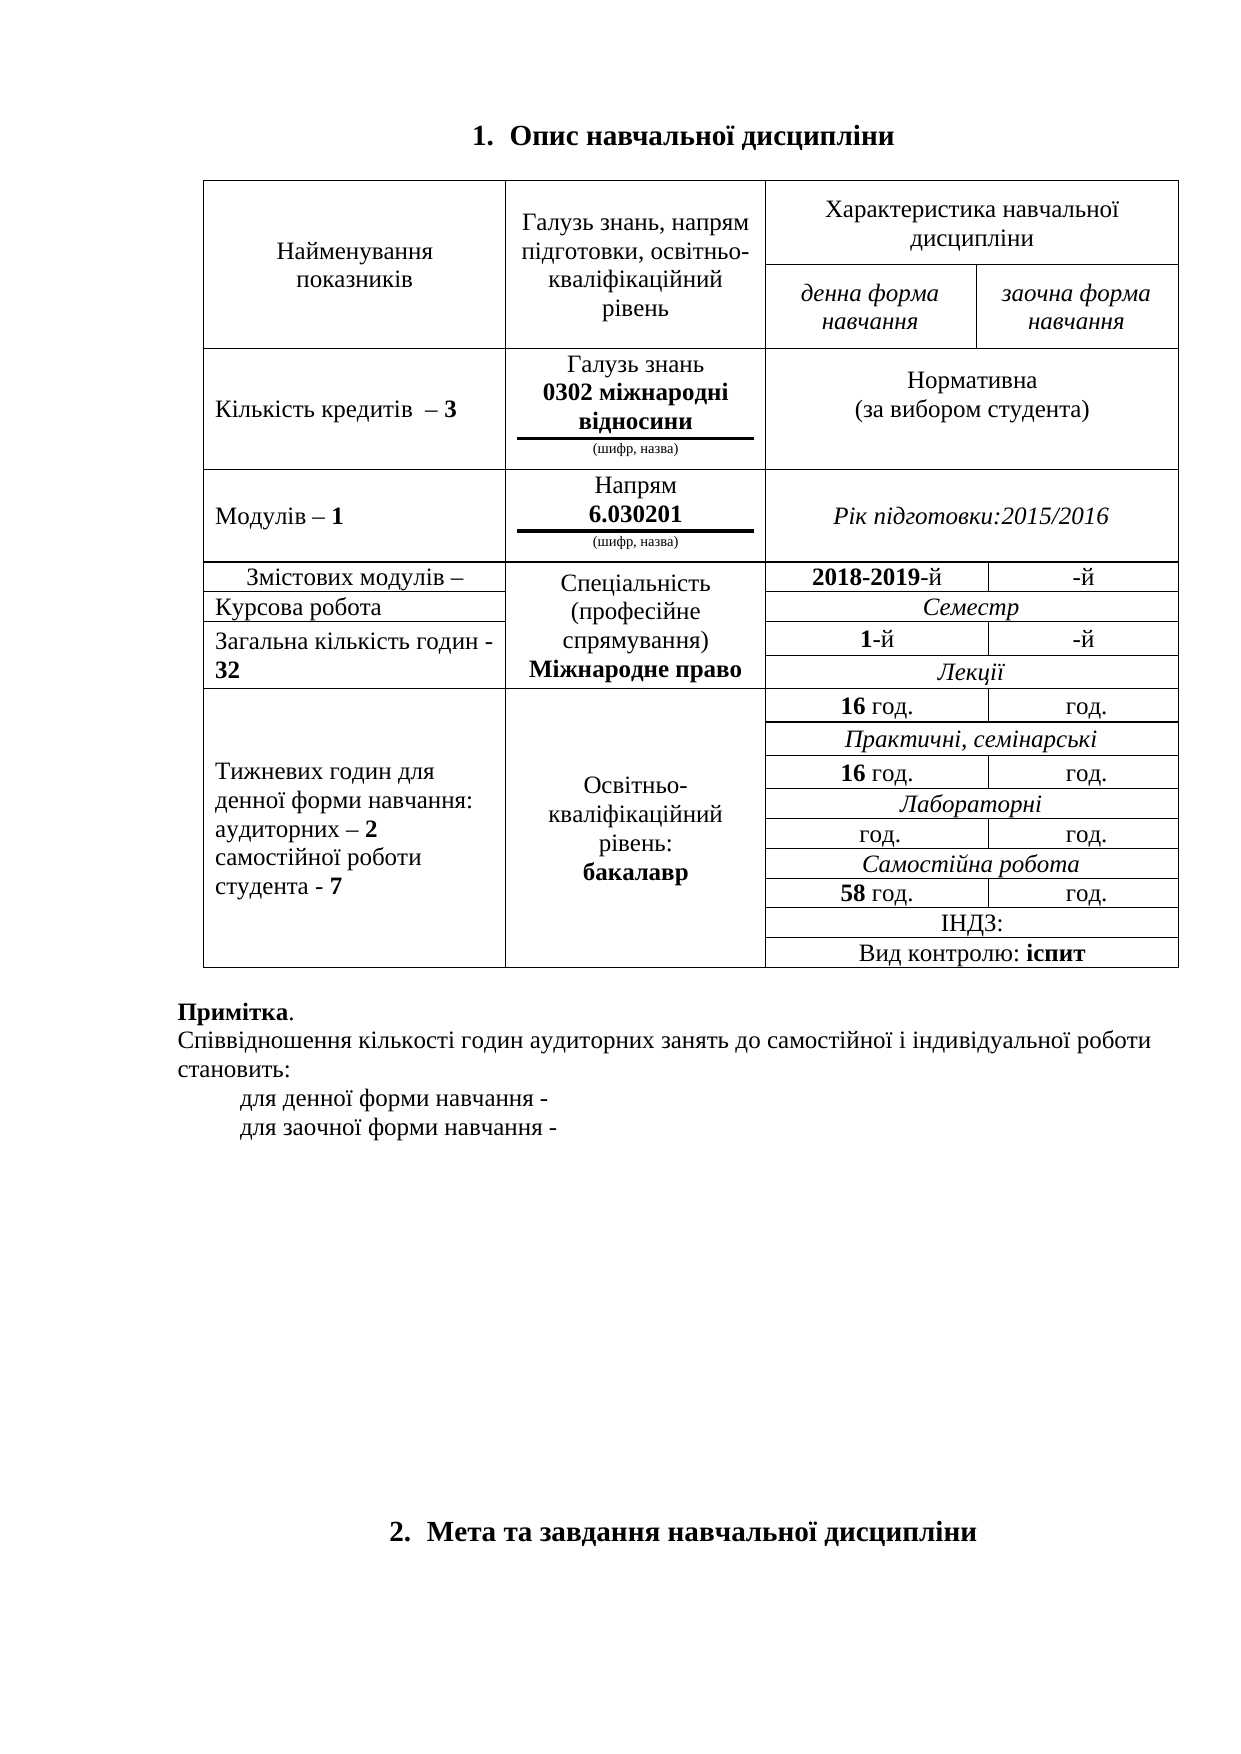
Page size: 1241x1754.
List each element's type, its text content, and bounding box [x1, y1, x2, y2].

table_cell год. [989, 819, 1178, 848]
table_cell Загальна кількість годин -32 [204, 622, 505, 688]
table_cell год. [766, 819, 988, 848]
text для денної форми навчання - [177, 1083, 1152, 1112]
text для заочної форми навчання - [177, 1112, 1152, 1140]
table_cell денна форма навчання [766, 265, 976, 348]
table_header Найменування показників [204, 181, 505, 348]
text Співвідношення кількості годин аудиторних занять до самостійної і індивідуальної роботи становить: [177, 1025, 1152, 1083]
table_cell Тижневих годин для денної форми навчання: аудиторних – 2 самостійної роботи студента - 7 [204, 689, 505, 967]
table_header Характеристика навчальної дисципліни [766, 181, 1178, 264]
table_cell Семестр [766, 592, 1178, 621]
table_cell 1-й [766, 622, 988, 654]
table_cell 16 год. [766, 689, 988, 721]
table_cell Вид контролю: іспит [766, 938, 1178, 967]
table_cell Освітньо-кваліфікаційний рівень: бакалавр [506, 689, 765, 967]
table_cell Нормативна (за вибором студента) [766, 349, 1178, 469]
table_cell Кількість кредитів – 3 [204, 349, 505, 469]
table_cell год. [989, 689, 1178, 721]
list Мета та завдання навчальної дисципліни [215, 1514, 1152, 1548]
table_cell год. [989, 879, 1178, 907]
table_cell Самостійна робота [766, 849, 1178, 877]
table_cell Практичні, семінарські [766, 723, 1178, 755]
table_cell 16 год. [766, 756, 988, 788]
table_cell Лекції [766, 656, 1178, 688]
table_cell год. [989, 756, 1178, 788]
text Примітка. [177, 997, 1152, 1025]
table_cell Модулів – 1 [204, 470, 505, 561]
table_cell Курсова робота [204, 592, 505, 621]
table_cell Змістових модулів – [204, 563, 505, 591]
table_cell Спеціальність (професійне спрямування) Міжнародне право [506, 563, 765, 688]
table_header Галузь знань, напрям підготовки, освітньо-кваліфікаційний рівень [506, 181, 765, 348]
table_cell ІНДЗ: [766, 908, 1178, 937]
table_cell Галузь знань 0302 міжнародні відносини (шифр, назва) [506, 349, 765, 469]
table_cell Напрям 6.030201 (шифр, назва) [506, 470, 765, 561]
table_cell 2018-2019-й [766, 563, 988, 591]
table_cell Лабораторні [766, 789, 1178, 818]
table_cell -й [989, 563, 1178, 591]
table_cell Рік підготовки:2015/2016 [766, 470, 1178, 561]
table_cell -й [989, 622, 1178, 654]
table_cell заочна форма навчання [977, 265, 1178, 348]
table_cell 58 год. [766, 879, 988, 907]
subtitle Опис навчальної дисципліни [215, 118, 1152, 152]
